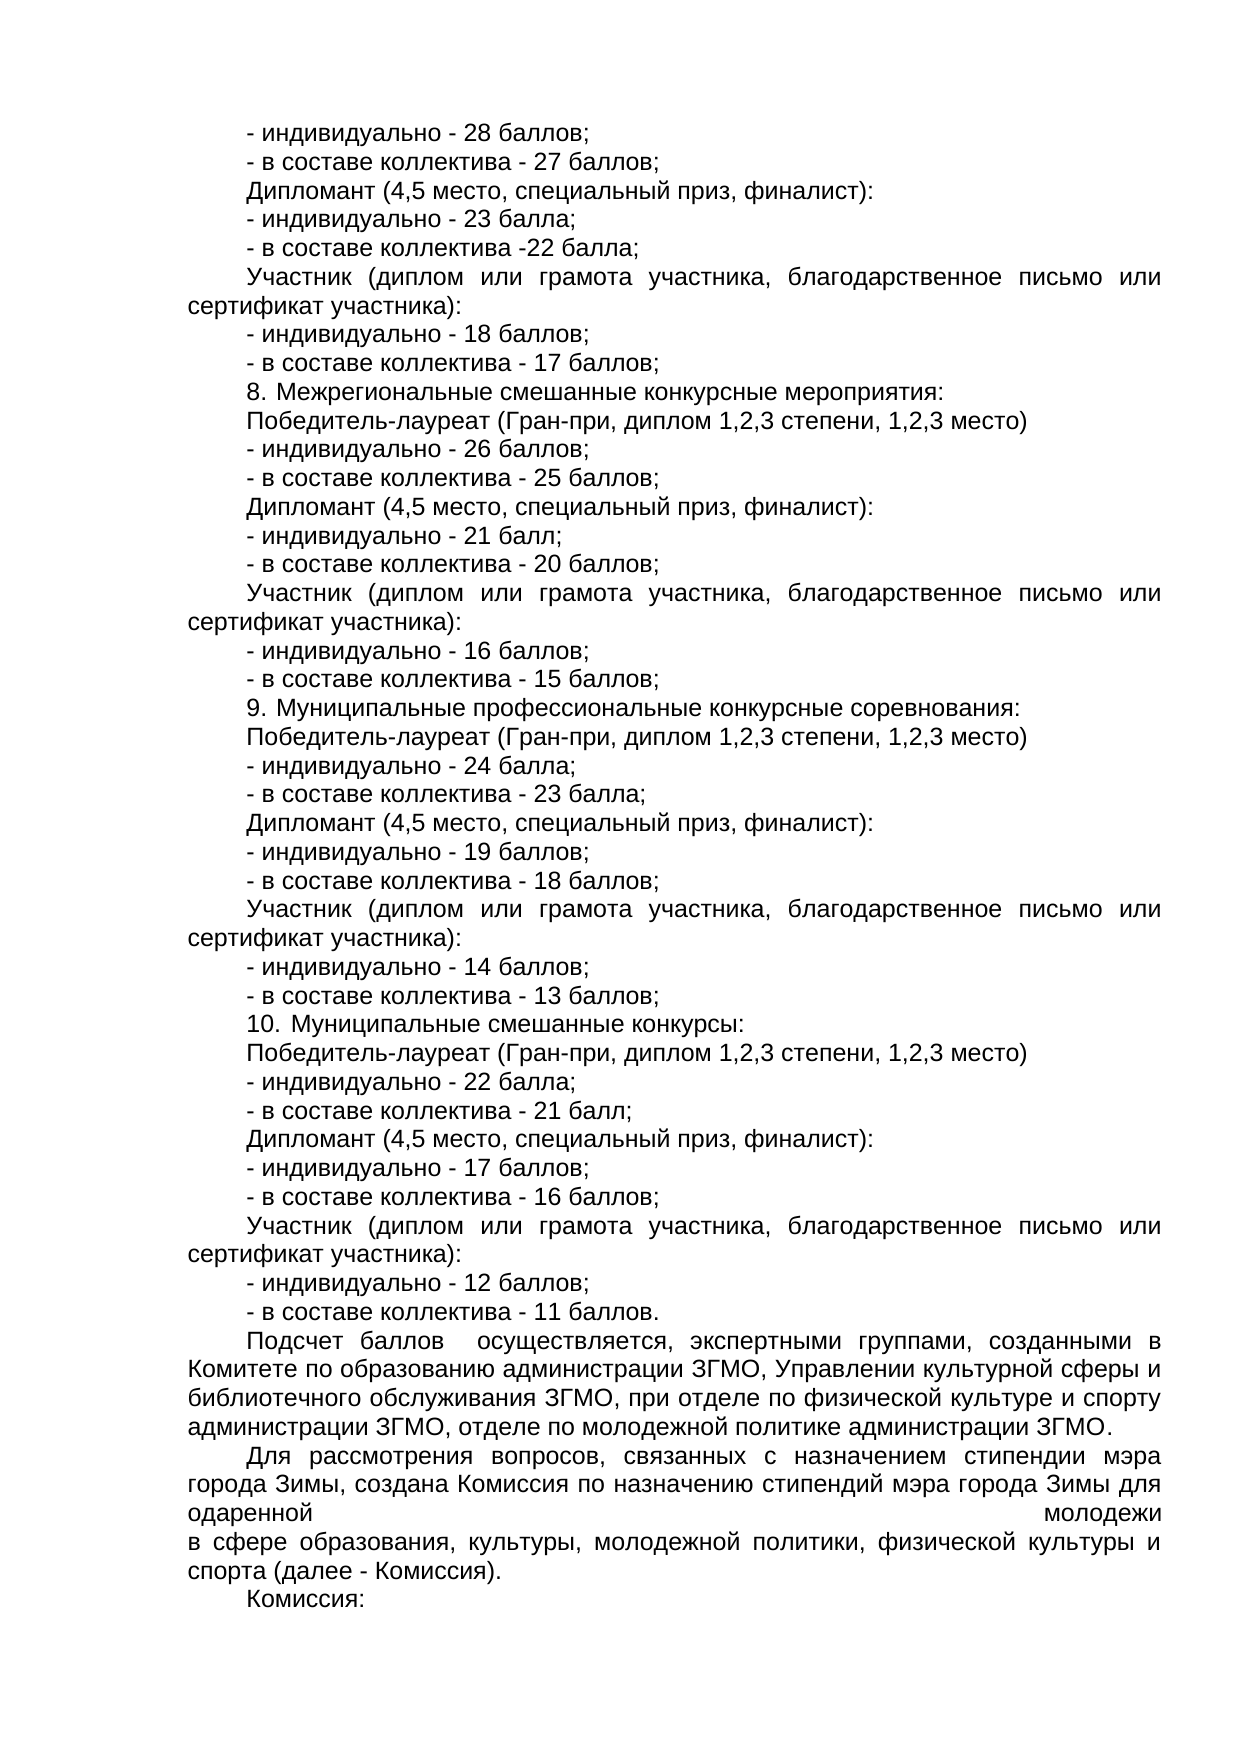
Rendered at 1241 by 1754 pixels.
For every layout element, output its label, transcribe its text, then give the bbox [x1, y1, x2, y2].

text - в составе коллектива - 25 баллов; [187, 463, 1162, 492]
text Дипломант (4,5 место, специальный приз, финалист): [187, 808, 1162, 837]
text - индивидуально - 28 баллов; [187, 118, 1162, 147]
text - в составе коллектива - 23 балла; [187, 779, 1162, 808]
text - индивидуально - 16 баллов; [187, 636, 1162, 664]
text - в составе коллектива - 13 баллов; [187, 981, 1162, 1009]
text - индивидуально - 24 балла; [187, 751, 1162, 779]
text - индивидуально - 21 балл; [187, 521, 1162, 549]
text - индивидуально - 23 балла; [187, 204, 1162, 233]
text - в составе коллектива - 16 баллов; [187, 1182, 1162, 1211]
text Участник (диплом или грамота участника, благодарственное письмо или сертификат участника): [187, 578, 1162, 636]
text - в составе коллектива - 21 балл; [187, 1096, 1162, 1124]
text - в составе коллектива - 27 баллов; [187, 147, 1162, 176]
text Участник (диплом или грамота участника, благодарственное письмо или сертификат участника): [187, 262, 1162, 319]
text Участник (диплом или грамота участника, благодарственное письмо или сертификат участника): [187, 1211, 1162, 1268]
text - индивидуально - 19 баллов; [187, 837, 1162, 866]
text Подсчет баллов осуществляется, экспертными группами, созданными в Комитете по образованию администрации ЗГМО, Управлении культурной сферы и библиотечного обслуживания ЗГМО, при отделе по физической культуре и спорту администрации ЗГМО, отделе по молодежной политике администрации ЗГМО. [187, 1326, 1162, 1441]
text - в составе коллектива - 18 баллов; [187, 866, 1162, 894]
text Дипломант (4,5 место, специальный приз, финалист): [187, 492, 1162, 521]
text - в составе коллектива - 20 баллов; [187, 549, 1162, 578]
text - в составе коллектива -22 балла; [187, 233, 1162, 262]
text - индивидуально - 17 баллов; [187, 1153, 1162, 1182]
text Дипломант (4,5 место, специальный приз, финалист): [187, 176, 1162, 204]
text - индивидуально - 22 балла; [187, 1067, 1162, 1096]
text - индивидуально - 18 баллов; [187, 319, 1162, 348]
text - в составе коллектива - 17 баллов; [187, 348, 1162, 377]
text - индивидуально - 12 баллов; [187, 1268, 1162, 1297]
text - индивидуально - 14 баллов; [187, 952, 1162, 981]
text Победитель-лауреат (Гран-при, диплом 1,2,3 степени, 1,2,3 место) [187, 406, 1162, 434]
text - индивидуально - 26 баллов; [187, 434, 1162, 463]
text Победитель-лауреат (Гран-при, диплом 1,2,3 степени, 1,2,3 место) [187, 722, 1162, 751]
text Дипломант (4,5 место, специальный приз, финалист): [187, 1124, 1162, 1153]
text - в составе коллектива - 15 баллов; [187, 664, 1162, 693]
text Для рассмотрения вопросов, связанных с назначением стипендии мэра города Зимы, создана Комиссия по назначению стипендий мэра города Зимы для одаренной молодежи в сфере образования, культуры, молодежной политики, физической культуры и спорта (далее - Комиссия). [187, 1441, 1162, 1584]
list Муниципальные профессиональные конкурсные соревнования: [187, 693, 1162, 722]
text Комиссия: [187, 1584, 1162, 1613]
text Победитель-лауреат (Гран-при, диплом 1,2,3 степени, 1,2,3 место) [187, 1038, 1162, 1067]
list Межрегиональные смешанные конкурсные мероприятия: [187, 377, 1162, 406]
text Участник (диплом или грамота участника, благодарственное письмо или сертификат участника): [187, 894, 1162, 952]
list Муниципальные смешанные конкурсы: [187, 1009, 1162, 1038]
text - в составе коллектива - 11 баллов. [187, 1297, 1162, 1326]
